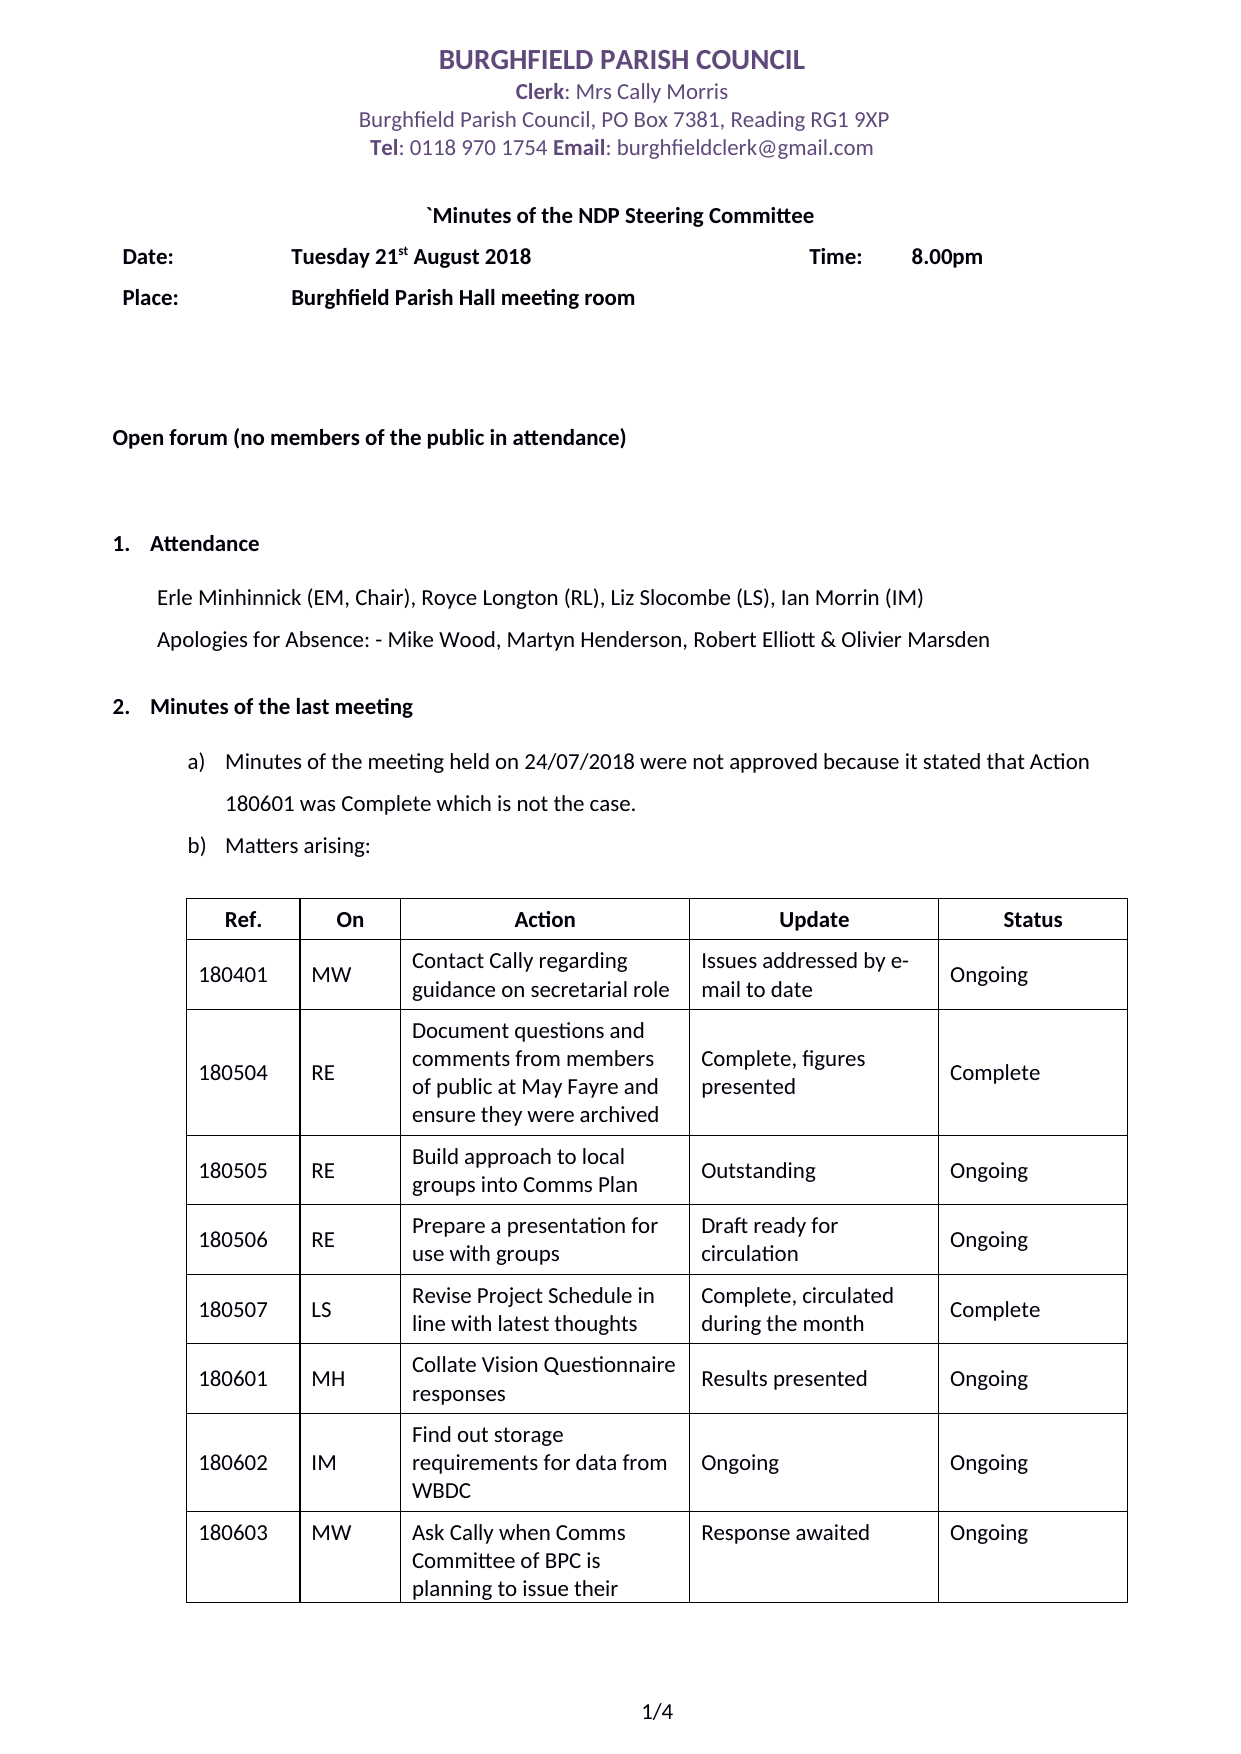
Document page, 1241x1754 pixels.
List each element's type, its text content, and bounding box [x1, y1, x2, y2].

table_cell 180506 [187, 1205, 299, 1274]
table_cell Outstanding [690, 1136, 938, 1204]
table_cell Build approach to local groups into Comms Plan [401, 1136, 689, 1204]
table_cell Ongoing [939, 940, 1127, 1009]
text Open forum (no members of the public in attendance) [112, 423, 1128, 451]
list Minutes of the meeting held on 24/07/2018 were not approved because it stated that Action 180601 was Complete which is not the case. [187, 747, 1128, 817]
table_cell Draft ready for circulation [690, 1205, 938, 1274]
table_cell 180601 [187, 1344, 299, 1413]
table_header Action [401, 899, 689, 939]
table_cell Collate Vision Questionnaire responses [401, 1344, 689, 1413]
table_cell Prepare a presentation for use with groups [401, 1205, 689, 1274]
table_cell Time: [799, 236, 900, 276]
list Erle Minhinnick (EM, Chair), Royce Longton (RL), Liz Slocombe (LS), Ian Morrin (IM) [157, 583, 1128, 611]
table_cell 180507 [187, 1275, 299, 1343]
table_cell Date: [111, 236, 280, 276]
table_cell MW [301, 1512, 400, 1602]
table_header Update [690, 899, 938, 939]
table_cell Ongoing [939, 1205, 1127, 1274]
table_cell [401, 1512, 689, 1602]
list Minutes of the last meeting [112, 692, 1128, 720]
table_cell Complete [939, 1010, 1127, 1134]
list Attendance [112, 529, 1128, 557]
table_cell RE [301, 1205, 400, 1274]
table_header Status [939, 899, 1127, 939]
table_cell Contact Cally regarding guidance on secretarial role [401, 940, 689, 1009]
table_cell Ongoing [939, 1414, 1127, 1511]
table_cell 180603 [187, 1512, 299, 1602]
table_cell LS [301, 1275, 400, 1343]
table_cell Ongoing [939, 1512, 1127, 1602]
table_header `Minutes of the NDP Steering Committee [111, 189, 1129, 236]
table_cell Issues addressed by e-mail to date [690, 940, 938, 1009]
table_cell Tuesday 21st August 2018 [280, 236, 799, 276]
table_cell 180504 [187, 1010, 299, 1134]
table_cell RE [301, 1010, 400, 1134]
table_cell Complete, circulated during the month [690, 1275, 938, 1343]
table_cell Burghfield Parish Hall meeting room [280, 276, 1129, 317]
list Apologies for Absence: - Mike Wood, Martyn Henderson, Robert Elliott & Olivier Marsden [157, 625, 1128, 653]
table_cell Ongoing [939, 1344, 1127, 1413]
table_cell Complete [939, 1275, 1127, 1343]
table_cell Revise Project Schedule in line with latest thoughts [401, 1275, 689, 1343]
table_cell RE [301, 1136, 400, 1204]
table_cell Ongoing [690, 1414, 938, 1511]
table_cell 180505 [187, 1136, 299, 1204]
table_cell MH [301, 1344, 400, 1413]
list Matters arising: [187, 831, 1128, 859]
table_cell Response awaited [690, 1512, 938, 1602]
table_cell Ongoing [939, 1136, 1127, 1204]
table_header On [301, 899, 400, 939]
table_cell Results presented [690, 1344, 938, 1413]
table_cell 180401 [187, 940, 299, 1009]
table_cell MW [301, 940, 400, 1009]
table_cell Place: [111, 276, 280, 317]
table_header Ref. [187, 899, 299, 939]
table_cell Complete, figures presented [690, 1010, 938, 1134]
table_cell Find out storage requirements for data from WBDC [401, 1414, 689, 1511]
table_cell 180602 [187, 1414, 299, 1511]
table_cell Document questions and comments from members of public at May Fayre and ensure they were archived [401, 1010, 689, 1134]
table_cell IM [301, 1414, 400, 1511]
table_cell 8.00pm [900, 236, 1129, 276]
